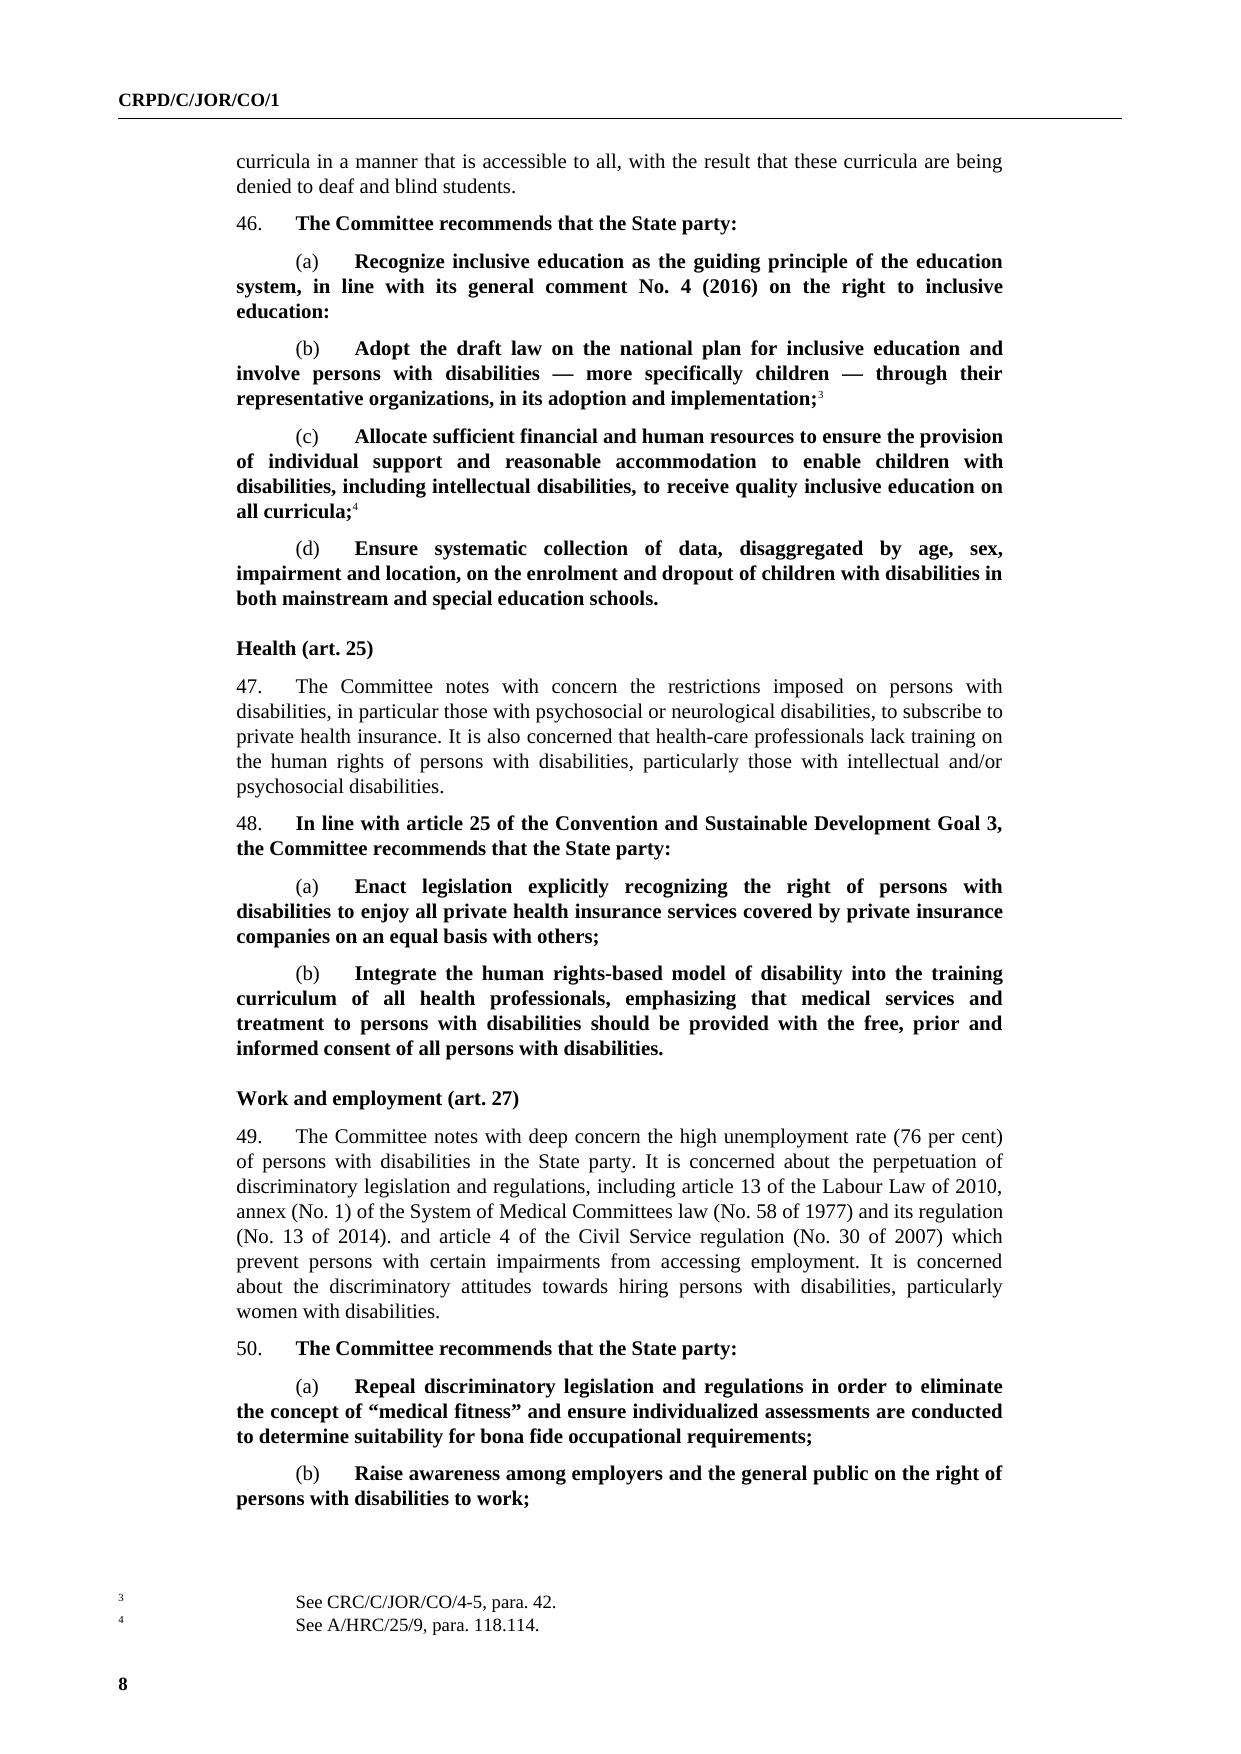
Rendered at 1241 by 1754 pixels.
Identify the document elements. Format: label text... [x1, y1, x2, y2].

text Health (art. 25) [118, 635, 1004, 660]
text (a) Repeal discriminatory legislation and regulations in order to eliminate the concept of “medical fitness” and ensure individualized assessments are conducted to determine suitability for bona fide occupational requirements; [236, 1373, 1004, 1448]
text (d) Ensure systematic collection of data, disaggregated by age, sex, impairment and location, on the enrolment and dropout of children with disabilities in both mainstream and special education schools. [236, 535, 1004, 610]
text (c) Allocate sufficient financial and human resources to ensure the provision of individual support and reasonable accommodation to enable children with disabilities, including intellectual disabilities, to receive quality inclusive education on all curricula; [236, 423, 1004, 523]
text (b) Integrate the human rights-based model of disability into the training curriculum of all health professionals, emphasizing that medical services and treatment to persons with disabilities should be provided with the free, prior and informed consent of all persons with disabilities. [236, 960, 1004, 1060]
text Work and employment (art. 27) [118, 1085, 1004, 1110]
text 49. The Committee notes with deep concern the high unemployment rate (76 per cent) of persons with disabilities in the State party. It is concerned about the perpetuation of discriminatory legislation and regulations, including article 13 of the Labour Law of 2010, annex (No. 1) of the System of Medical Committees law (No. 58 of 1977) and its regulation (No. 13 of 2014). and article 4 of the Civil Service regulation (No. 30 of 2007) which prevent persons with certain impairments from accessing employment. It is concerned about the discriminatory attitudes towards hiring persons with disabilities, particularly women with disabilities. [236, 1123, 1004, 1323]
text (b) Adopt the draft law on the national plan for inclusive education and involve persons with disabilities — more specifically children — through their representative organizations, in its adoption and implementation; [236, 335, 1004, 410]
text 47. The Committee notes with concern the restrictions imposed on persons with disabilities, in particular those with psychosocial or neurological disabilities, to subscribe to private health insurance. It is also concerned that health-care professionals lack training on the human rights of persons with disabilities, particularly those with intellectual and/or psychosocial disabilities. [236, 673, 1004, 798]
text 48. In line with article 25 of the Convention and Sustainable Development Goal 3, the Committee recommends that the State party: [236, 810, 1004, 860]
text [236, 148, 1004, 198]
text 46. The Committee recommends that the State party: [236, 210, 1004, 235]
text (b) Raise awareness among employers and the general public on the right of persons with disabilities to work; [236, 1460, 1004, 1510]
text (a) Enact legislation explicitly recognizing the right of persons with disabilities to enjoy all private health insurance services covered by private insurance companies on an equal basis with others; [236, 873, 1004, 948]
text (a) Recognize inclusive education as the guiding principle of the education system, in line with its general comment No. 4 (2016) on the right to inclusive education: [236, 248, 1004, 323]
text 50. The Committee recommends that the State party: [236, 1335, 1004, 1360]
